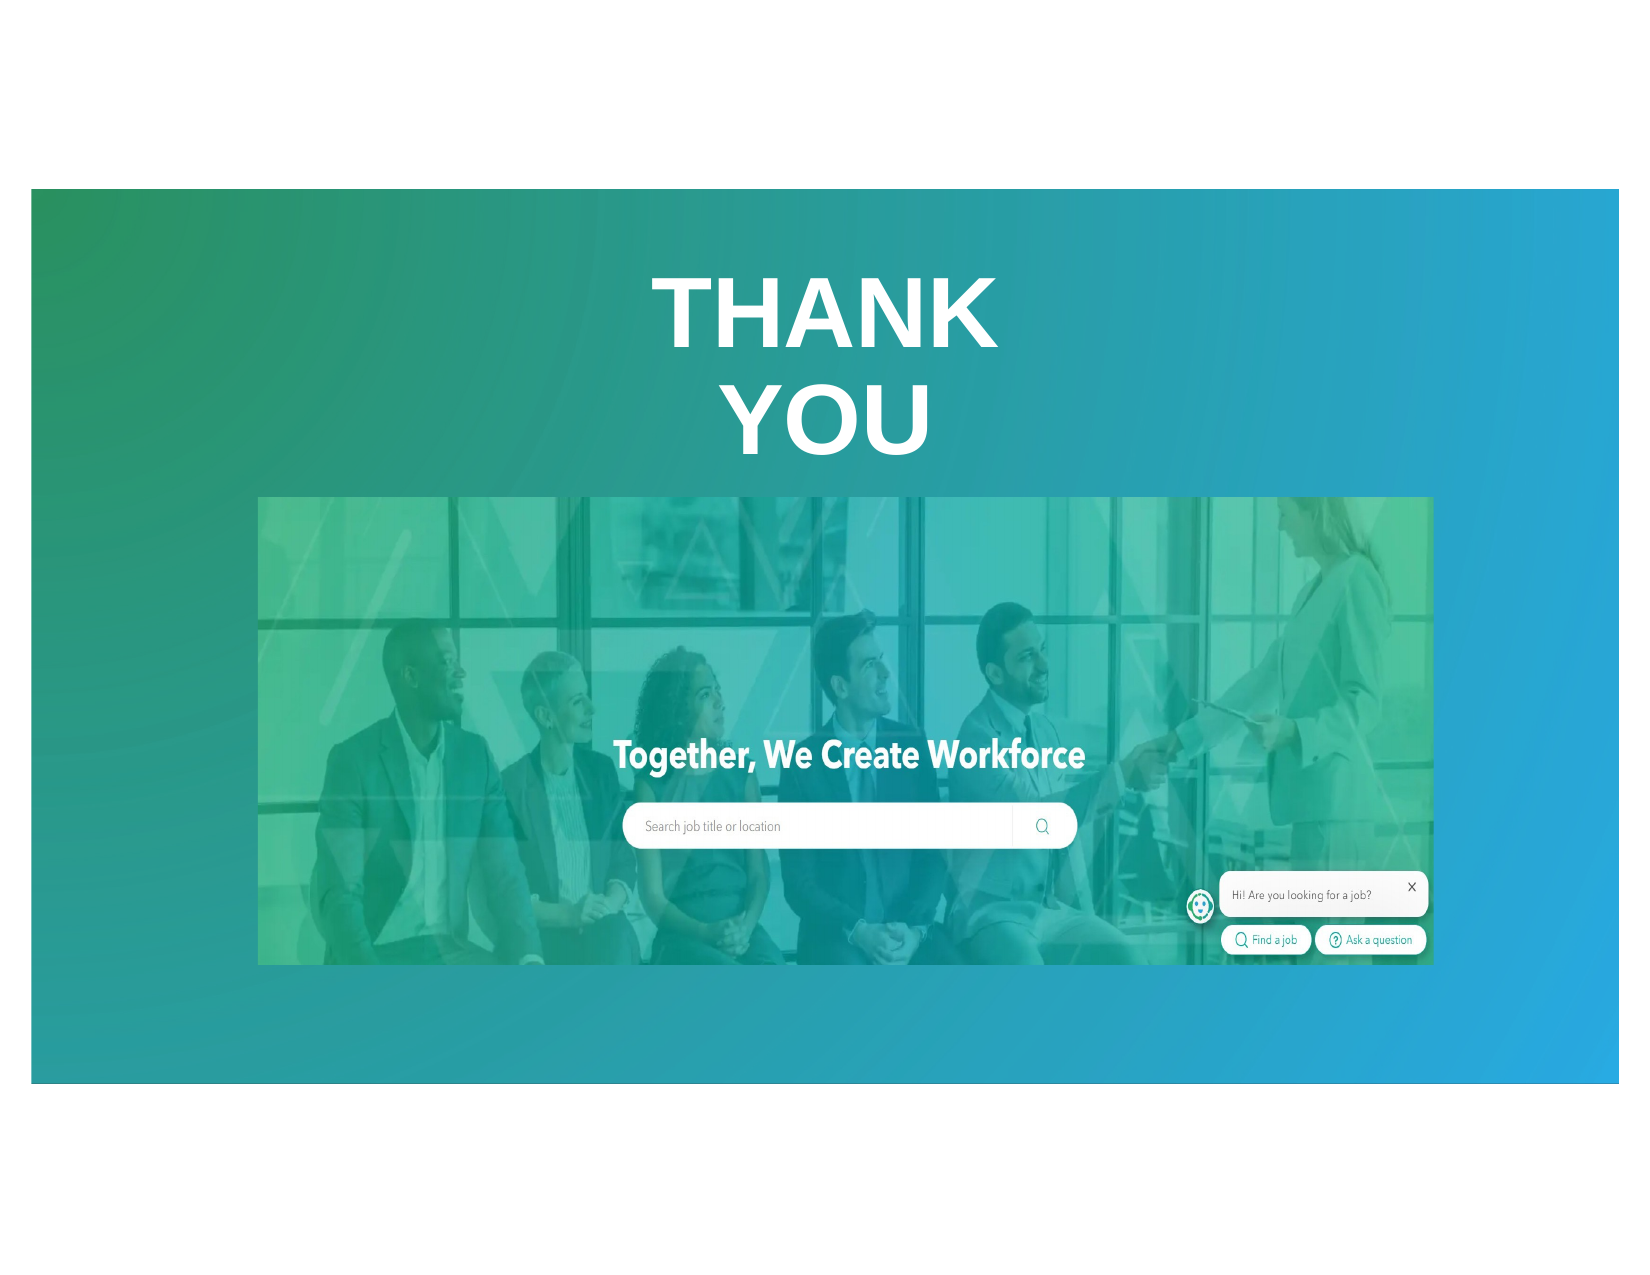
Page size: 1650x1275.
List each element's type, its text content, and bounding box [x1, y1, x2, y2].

text THANK YOU [546, 262, 1104, 476]
picture [31, 189, 1619, 1084]
